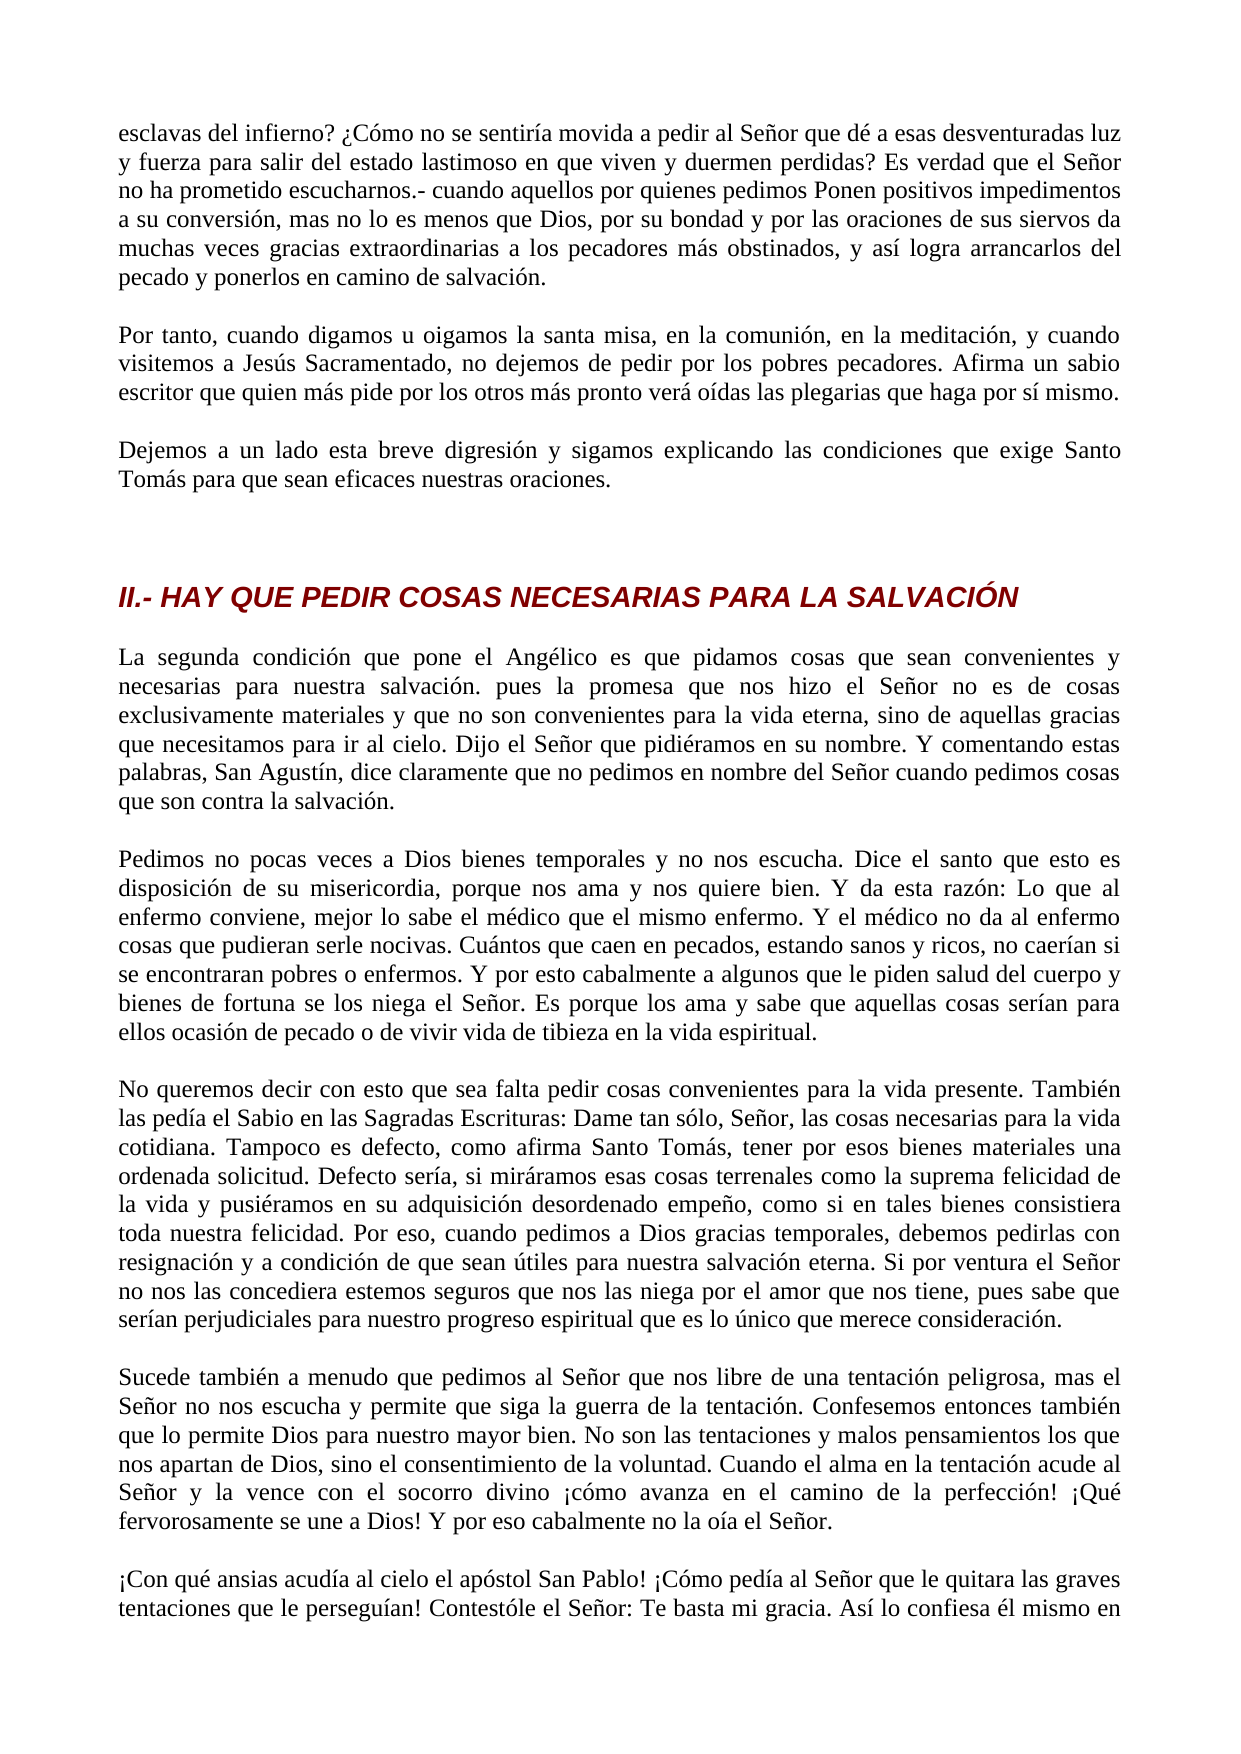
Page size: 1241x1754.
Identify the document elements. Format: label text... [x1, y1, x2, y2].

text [118, 1564, 1122, 1622]
text La segunda condición que pone el Angélico es que pidamos cosas que sean convenientes y necesarias para nuestra salvación. pues la promesa que nos hizo el Señor no es de cosas exclusivamente materiales y que no son convenientes para la vida eterna, sino de aquellas gracias que necesitamos para ir al cielo. Dijo el Señor que pidiéramos en su nombre. Y comentando estas palabras, San Agustín, dice claramente que no pedimos en nombre del Señor cuando pedimos cosas que son contra la salvación. [118, 642, 1122, 815]
subtitle II.- HAY QUE PEDIR COSAS NECESARIAS PARA LA SALVACIÓN [118, 580, 1122, 613]
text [118, 118, 1122, 291]
text No queremos decir con esto que sea falta pedir cosas convenientes para la vida presente. También las pedía el Sabio en las Sagradas Escrituras: Dame tan sólo, Señor, las cosas necesarias para la vida cotidiana. Tampoco es defecto, como afirma Santo Tomás, tener por esos bienes materiales una ordenada solicitud. Defecto sería, si miráramos esas cosas terrenales como la suprema felicidad de la vida y pusiéramos en su adquisición desordenado empeño, como si en tales bienes consistiera toda nuestra felicidad. Por eso, cuando pedimos a Dios gracias temporales, debemos pedirlas con resignación y a condición de que sean útiles para nuestra salvación eterna. Si por ventura el Señor no nos las concediera estemos seguros que nos las niega por el amor que nos tiene, pues sabe que serían perjudiciales para nuestro progreso espiritual que es lo único que merece consideración. [118, 1074, 1122, 1333]
text Dejemos a un lado esta breve digresión y sigamos explicando las condiciones que exige Santo Tomás para que sean eficaces nuestras oraciones. [118, 435, 1122, 493]
text Por tanto, cuando digamos u oigamos la santa misa, en la comunión, en la meditación, y cuando visitemos a Jesús Sacramentado, no dejemos de pedir por los pobres pecadores. Afirma un sabio escritor que quien más pide por los otros más pronto verá oídas las plegarias que haga por sí mismo. [118, 320, 1122, 406]
text Sucede también a menudo que pedimos al Señor que nos libre de una tentación peligrosa, mas el Señor no nos escucha y permite que siga la guerra de la tentación. Confesemos entonces también que lo permite Dios para nuestro mayor bien. No son las tentaciones y malos pensamientos los que nos apartan de Dios, sino el consentimiento de la voluntad. Cuando el alma en la tentación acude al Señor y la vence con el socorro divino ¡cómo avanza en el camino de la perfección! ¡Qué fervorosamente se une a Dios! Y por eso cabalmente no la oía el Señor. [118, 1362, 1122, 1535]
text Pedimos no pocas veces a Dios bienes temporales y no nos escucha. Dice el santo que esto es disposición de su misericordia, porque nos ama y nos quiere bien. Y da esta razón: Lo que al enfermo conviene, mejor lo sabe el médico que el mismo enfermo. Y el médico no da al enfermo cosas que pudieran serle nocivas. Cuántos que caen en pecados, estando sanos y ricos, no caerían si se encontraran pobres o enfermos. Y por esto cabalmente a algunos que le piden salud del cuerpo y bienes de fortuna se los niega el Señor. Es porque los ama y sabe que aquellas cosas serían para ellos ocasión de pecado o de vivir vida de tibieza en la vida espiritual. [118, 844, 1122, 1045]
